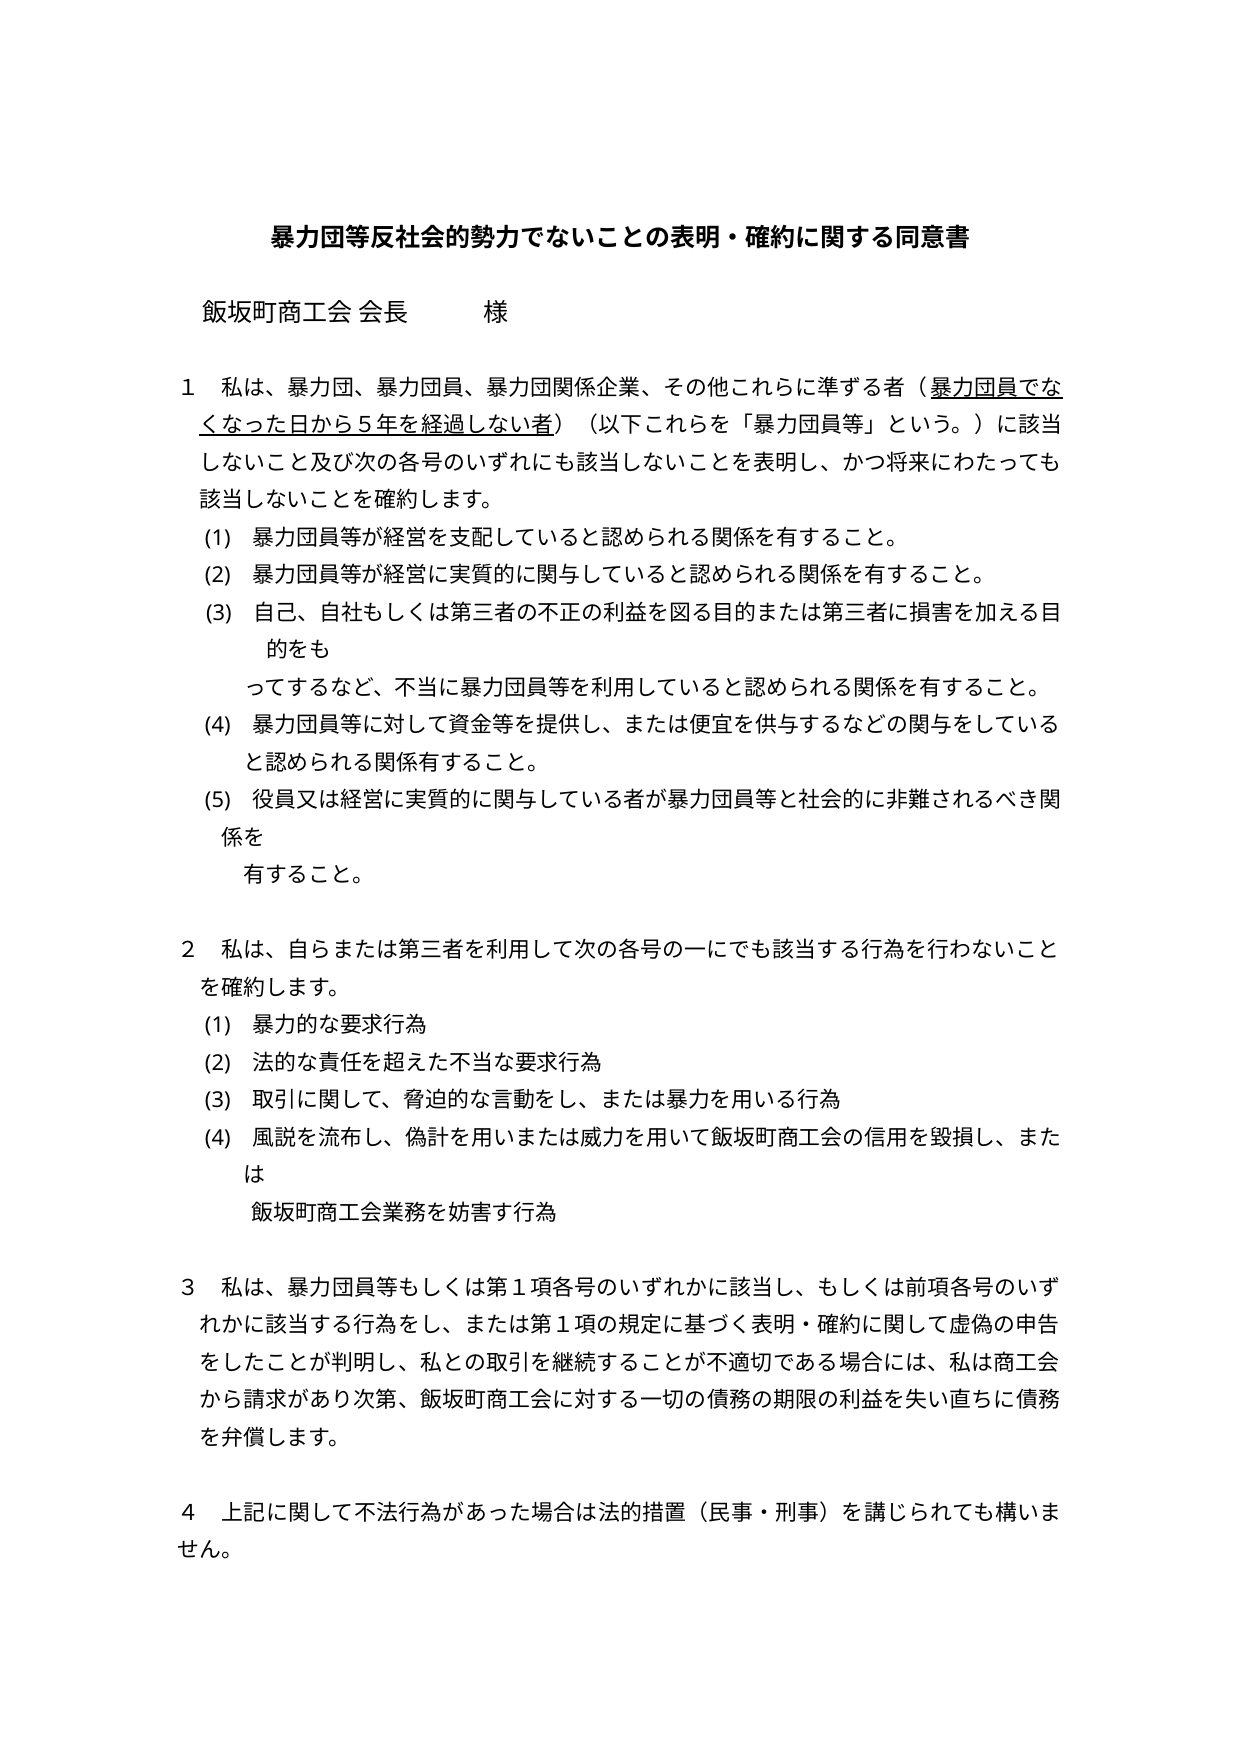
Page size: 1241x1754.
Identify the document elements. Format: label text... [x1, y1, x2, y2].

text ２ 私は、自らまたは第三者を利用して次の各号の一にでも該当する行為を行わないことを確約します。 [177, 929, 1063, 1004]
text (4) 暴力団員等に対して資金等を提供し、または便宜を供与するなどの関与をしていると認められる関係有すること。 [199, 704, 1063, 779]
text ってするなど、不当に暴力団員等を利用していると認められる関係を有すること。 [244, 667, 1063, 704]
text (2) 法的な責任を超えた不当な要求行為 [177, 1042, 1063, 1079]
text (4) 風説を流布し、偽計を用いまたは威力を用いて飯坂町商工会の信用を毀損し、または [199, 1117, 1063, 1192]
text ３ 私は、暴力団員等もしくは第１項各号のいずれかに該当し、もしくは前項各号のいずれかに該当する行為をし、または第１項の規定に基づく表明・確約に関して虚偽の申告をしたことが判明し、私との取引を継続することが不適切である場合には、私は商工会から請求があり次第、飯坂町商工会に対する一切の債務の期限の利益を失い直ちに債務を弁償します。 [177, 1267, 1063, 1454]
text (3) 自己、自社もしくは第三者の不正の利益を図る目的または第三者に損害を加える目的をも [200, 592, 1063, 667]
text (2) 暴力団員等が経営に実質的に関与していると認められる関係を有すること。 [177, 554, 1063, 592]
text 飯坂町商工会業務を妨害す行為 [243, 1192, 1063, 1229]
text 飯坂町商工会 会長 様 [177, 292, 1063, 329]
text (5) 役員又は経営に実質的に関与している者が暴力団員等と社会的に非難されるべき関係を [199, 779, 1063, 854]
text ４ 上記に関して不法行為があった場合は法的措置（民事・刑事）を講じられても構いません。 [177, 1492, 1063, 1567]
text 有すること。 [221, 854, 1063, 892]
text (1) 暴力的な要求行為 [177, 1004, 1063, 1042]
text １ 私は、暴力団、暴力団員、暴力団関係企業、その他これらに準ずる者（暴力団員でなくなった日から５年を経過しない者）（以下これらを「暴力団員等」という。）に該当しないこと及び次の各号のいずれにも該当しないことを表明し、かつ将来にわたっても該当しないことを確約します。 [177, 367, 1063, 517]
text (1) 暴力団員等が経営を支配していると認められる関係を有すること。 [177, 517, 1063, 554]
text 暴力団等反社会的勢力でないことの表明・確約に関する同意書 [177, 217, 1063, 254]
text (3) 取引に関して、脅迫的な言動をし、または暴力を用いる行為 [177, 1079, 1063, 1117]
